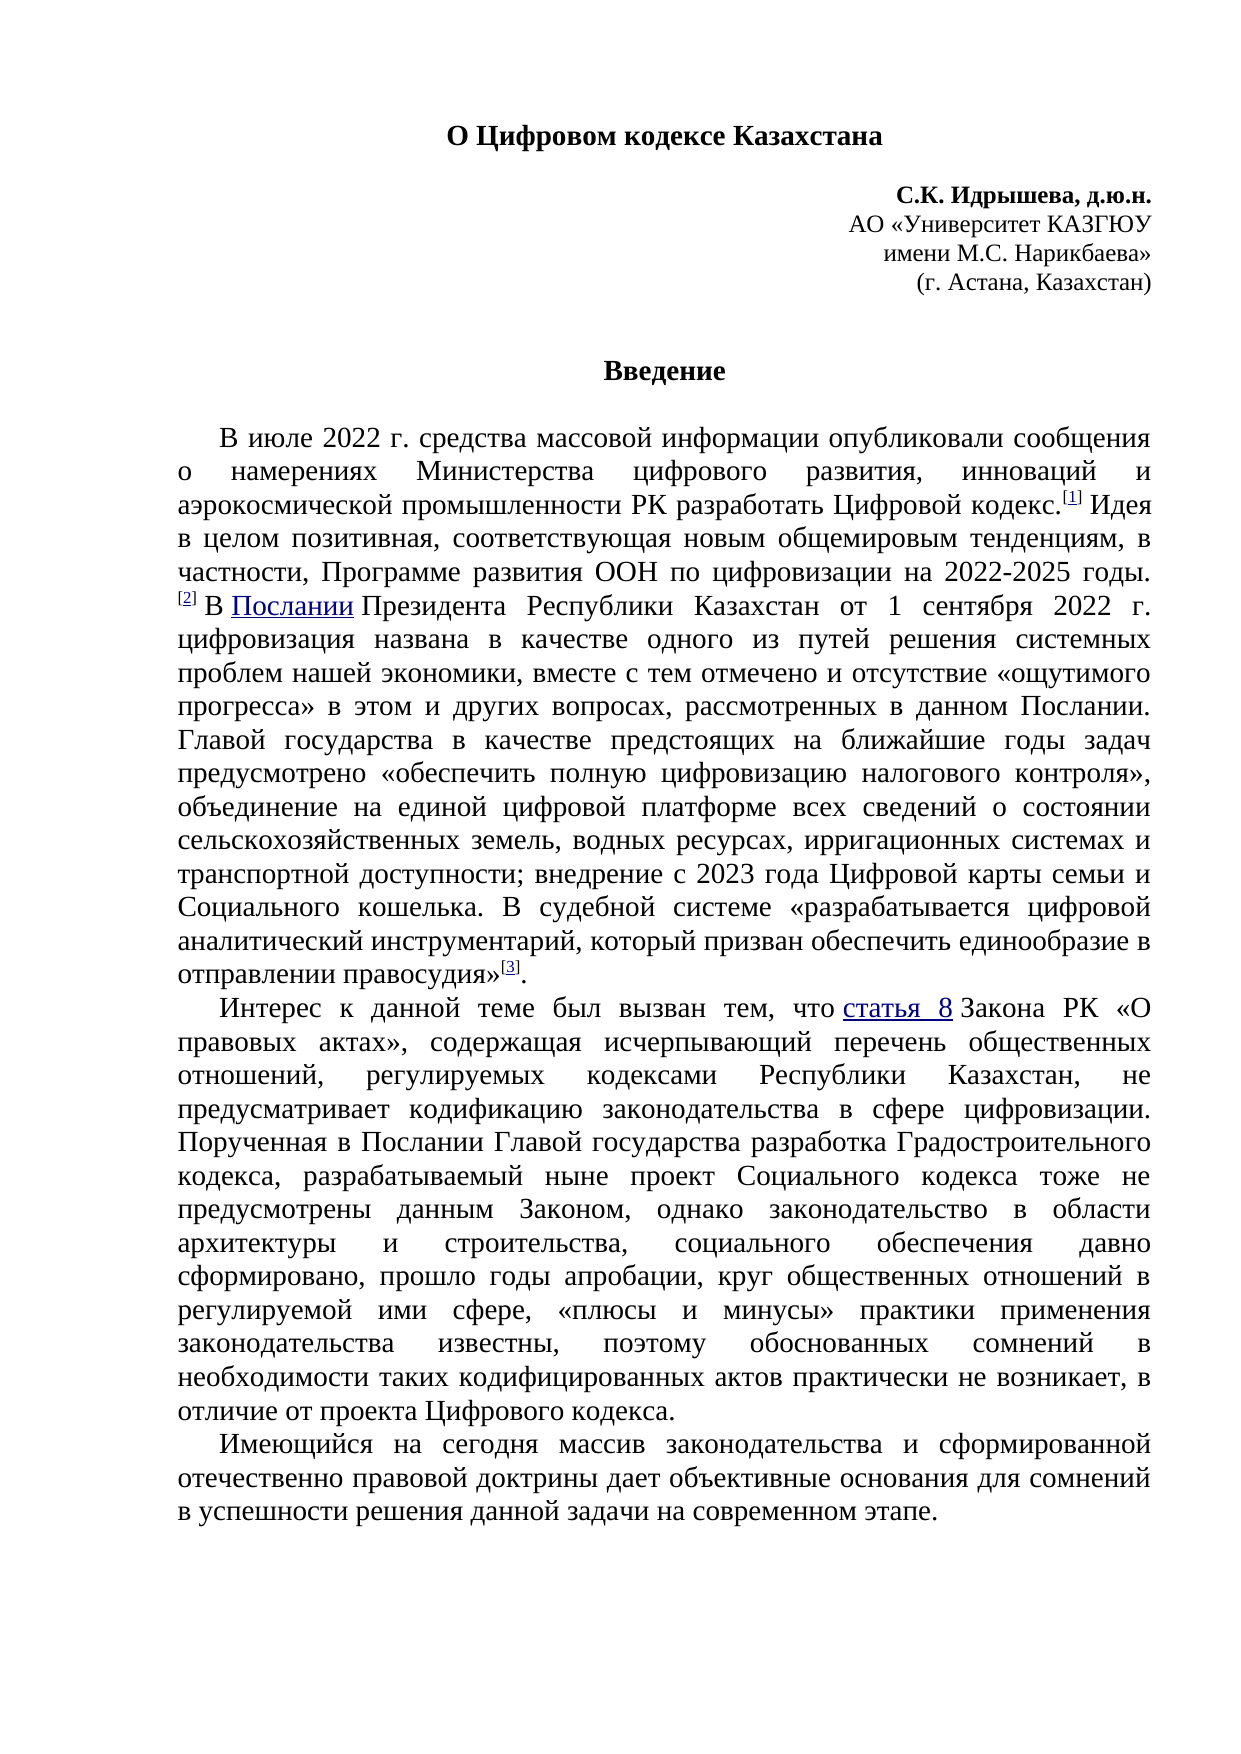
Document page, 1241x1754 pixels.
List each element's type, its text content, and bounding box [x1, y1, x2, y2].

text Имеющийся на сегодня массив законодательства и сформированной отечественно правовой доктрины дает объективные основания для сомнений в успешности решения данной задачи на современном этапе. [177, 1426, 1152, 1527]
text Интерес к данной теме был вызван тем, что статья 8 Закона РК «О правовых актах», содержащая исчерпывающий перечень общественных отношений, регулируемых кодексами Республики Казахстан, не предусматривает кодификацию законодательства в сфере цифровизации. Порученная в Послании Главой государства разработка Градостроительного кодекса, разрабатываемый ныне проект Социального кодекса тоже не предусмотрены данным Законом, однако законодательство в области архитектуры и строительства, социального обеспечения давно сформировано, прошло годы апробации, круг общественных отношений в регулируемой ими сфере, «плюсы и минусы» практики применения законодательства известны, поэтому обоснованных сомнений в необходимости таких кодифицированных актов практически не возникает, в отличие от проекта Цифрового кодекса. [177, 990, 1152, 1426]
text В июле 2022 г. средства массовой информации опубликовали сообщения о намерениях Министерства цифрового развития, инноваций и аэрокосмической промышленности РК разработать Цифровой кодекс.[1] Идея в целом позитивная, соответствующая новым общемировым тенденциям, в частности, Программе развития ООН по цифровизации на 2022-2025 годы.[2] В Послании Президента Республики Казахстан от 1 сентября 2022 г. цифровизация названа в качестве одного из путей решения системных проблем нашей экономики, вместе с тем отмечено и отсутствие «ощутимого прогресса» в этом и других вопросах, рассмотренных в данном Послании. Главой государства в качестве предстоящих на ближайшие годы задач предусмотрено «обеспечить полную цифровизацию налогового контроля», объединение на единой цифровой платформе всех сведений о состоянии сельскохозяйственных земель, водных ресурсах, ирригационных системах и транспортной доступности; внедрение с 2023 года Цифровой карты семьи и Социального кошелька. В судебной системе «разрабатывается цифровой аналитический инструментарий, который призван обеспечить единообразие в отправлении правосудия»[3]. [177, 420, 1152, 990]
text (г. Астана, Казахстан) [177, 267, 1152, 295]
text С.К. Идрышева, д.ю.н. [177, 180, 1152, 209]
text АО «Университет КАЗГЮУ [177, 209, 1152, 238]
text имени М.С. Нарикбаева» [177, 238, 1152, 267]
text Введение [177, 353, 1152, 386]
text О Цифровом кодексе Казахстана [177, 118, 1152, 152]
